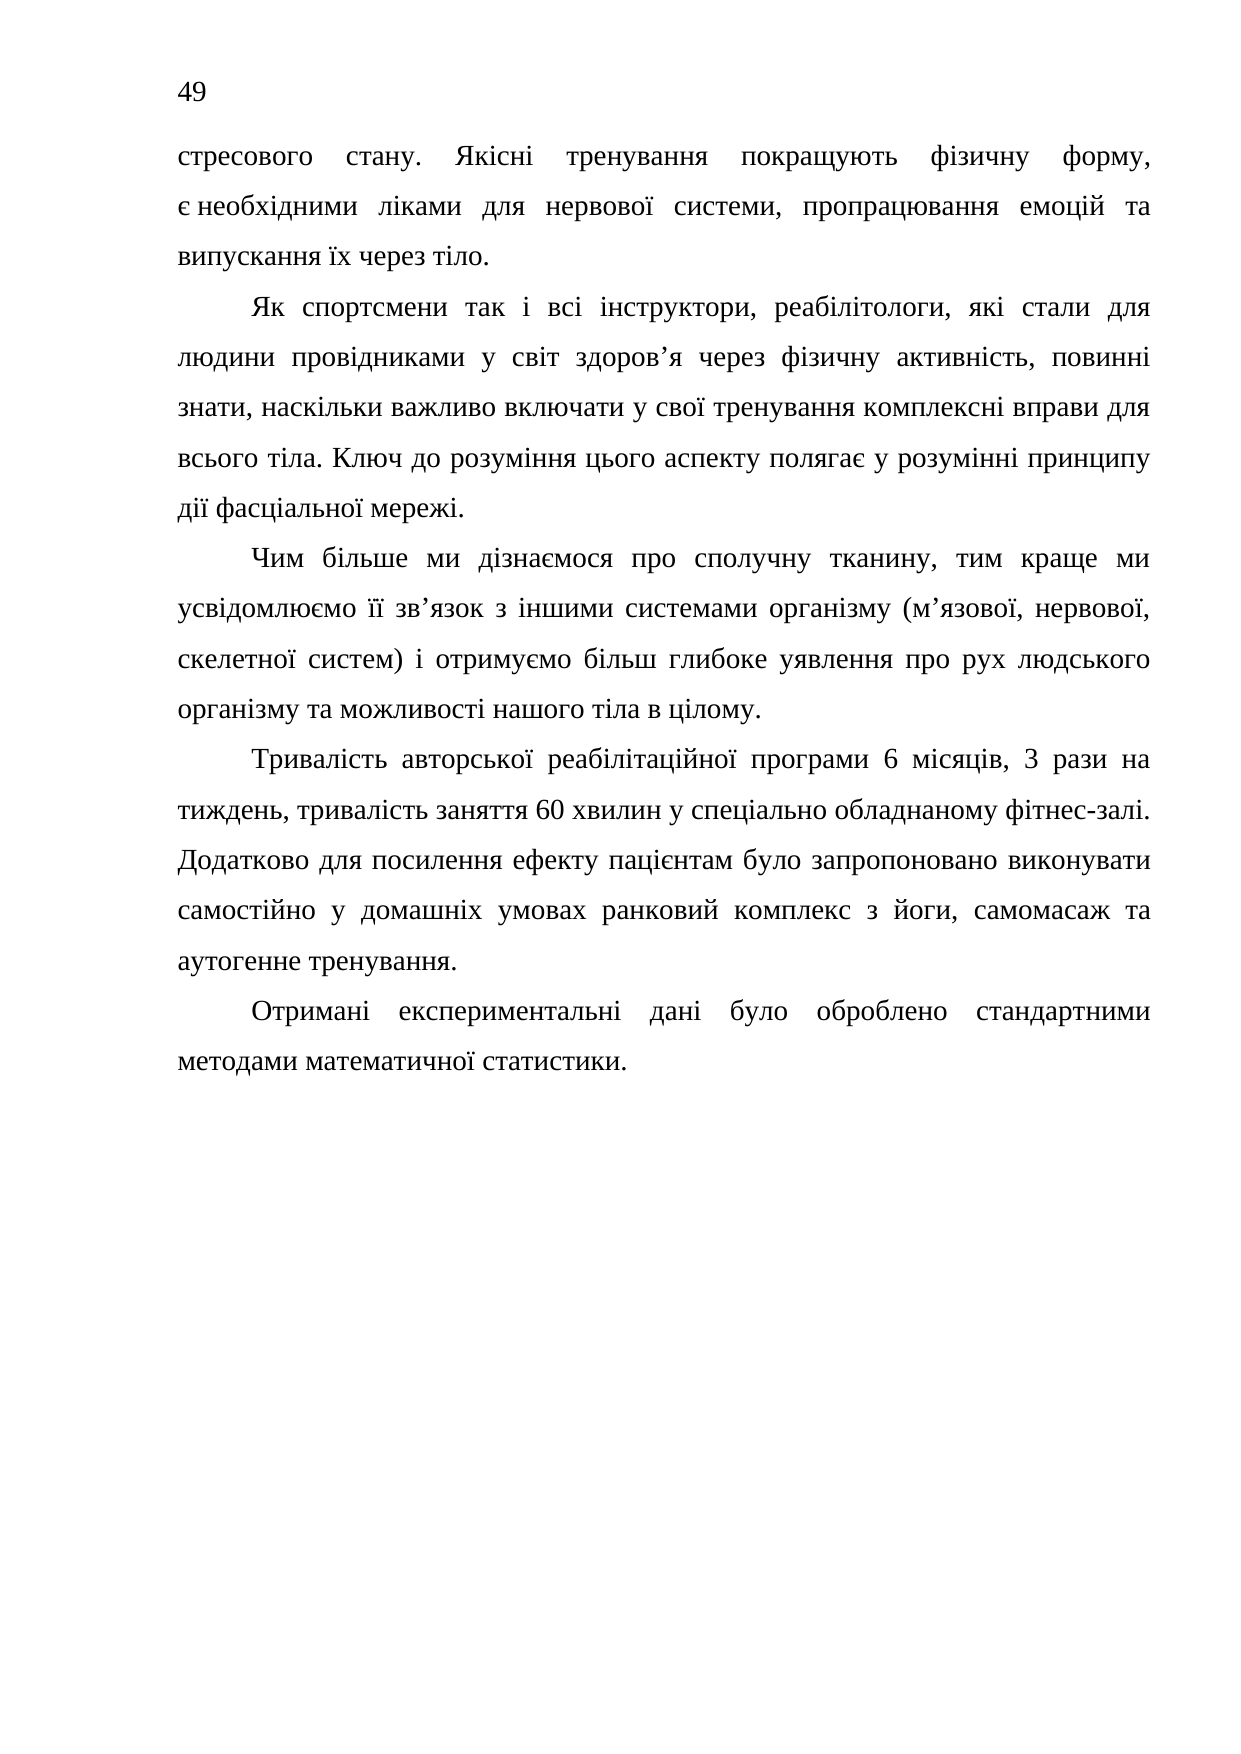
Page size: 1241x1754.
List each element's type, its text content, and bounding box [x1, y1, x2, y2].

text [177, 138, 1152, 272]
text Чим більше ми дізнаємося про сполучну тканину, тим краще ми усвідомлюємо її зв’язок з іншими системами організму (м’язової, нервової, скелетної систем) і отримуємо більш глибоке уявлення про рух людського організму та можливості нашого тіла в цілому. [177, 540, 1152, 725]
text Отримані експериментальні дані було оброблено стандартними методами математичної статистики. [177, 993, 1152, 1077]
text Як спортсмени так і всі інструктори, реабілітологи, які стали для людини провідниками у світ здоров’я через фізичну активність, повинні знати, наскільки важливо включати у свої тренування комплексні вправи для всього тіла. Ключ до розуміння цього аспекту полягає у розумінні принципу дії фасціальної мережі. [177, 289, 1152, 523]
text Тривалість авторської реабілітаційної програми 6 місяців, 3 рази на тиждень, тривалість заняття 60 хвилин у спеціально обладнаному фітнес-залі. Додатково для посилення ефекту пацієнтам було запропоновано виконувати самостійно у домашніх умовах ранковий комплекс з йоги, самомасаж та аутогенне тренування. [177, 742, 1152, 976]
